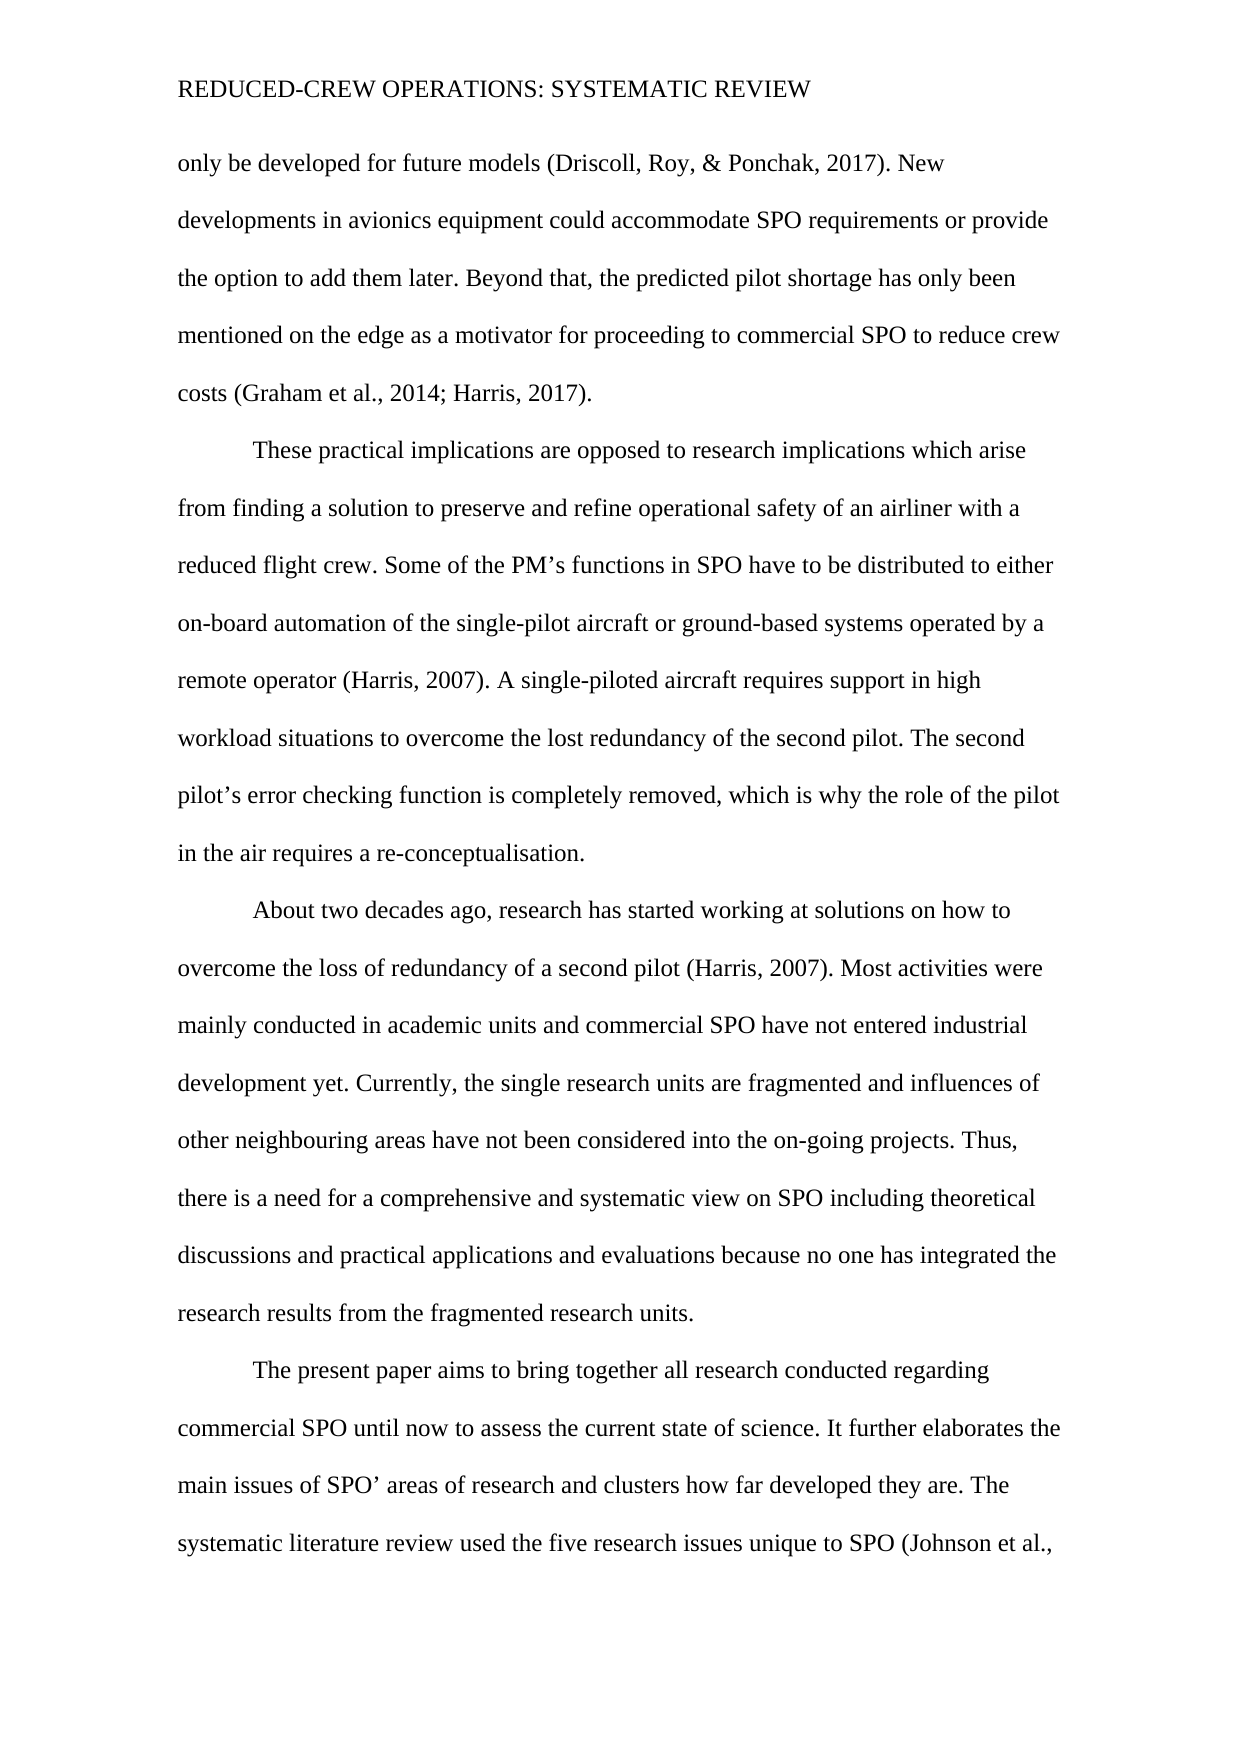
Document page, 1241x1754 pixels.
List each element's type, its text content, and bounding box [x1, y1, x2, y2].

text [177, 148, 1063, 406]
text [177, 1355, 1063, 1556]
text These practical implications are opposed to research implications which arise from finding a solution to preserve and refine operational safety of an airliner with a reduced flight crew. Some of the PM’s functions in SPO have to be distributed to either on-board automation of the single-pilot aircraft or ground-based systems operated by a remote operator (Harris, 2007). A single-piloted aircraft requires support in high workload situations to overcome the lost redundancy of the second pilot. The second pilot’s error checking function is completely removed, which is why the role of the pilot in the air requires a re-conceptualisation. [177, 435, 1063, 866]
text About two decades ago, research has started working at solutions on how to overcome the loss of redundancy of a second pilot (Harris, 2007). Most activities were mainly conducted in academic units and commercial SPO have not entered industrial development yet. Currently, the single research units are fragmented and influences of other neighbouring areas have not been considered into the on-going projects. Thus, there is a need for a comprehensive and systematic view on SPO including theoretical discussions and practical applications and evaluations because no one has integrated the research results from the fragmented research units. [177, 895, 1063, 1326]
